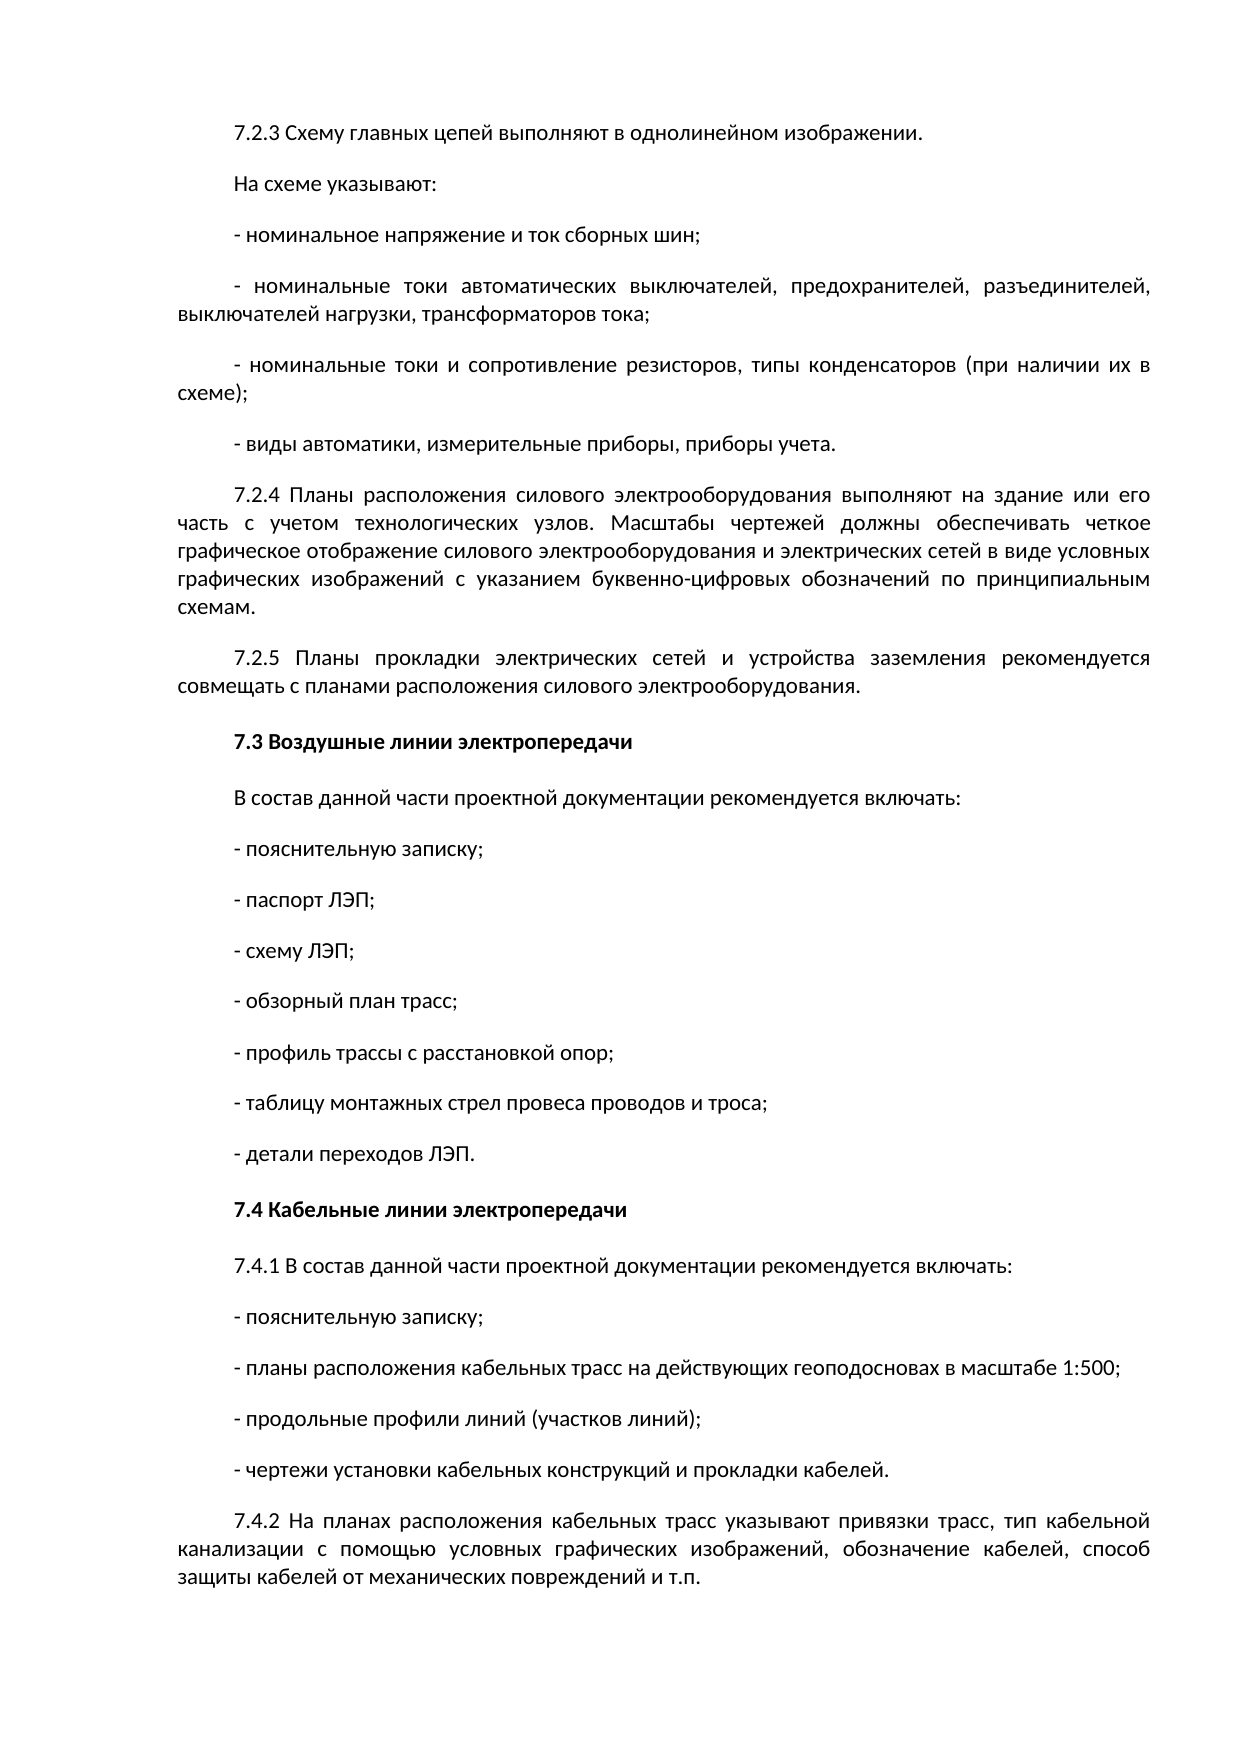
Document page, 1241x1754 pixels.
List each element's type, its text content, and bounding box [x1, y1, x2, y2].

text - схему ЛЭП; [177, 936, 1152, 964]
text 7.2.5 Планы прокладки электрических сетей и устройства заземления рекомендуется совмещать с планами расположения силового электрооборудования. [177, 643, 1152, 699]
text - номинальные токи и сопротивление резисторов, типы конденсаторов (при наличии их в схеме); [177, 350, 1152, 406]
text - таблицу монтажных стрел провеса проводов и троса; [177, 1088, 1152, 1117]
text 7.3 Воздушные линии электропередачи [177, 727, 1152, 755]
text 7.4.1 В состав данной части проектной документации рекомендуется включать: [177, 1252, 1152, 1279]
text - виды автоматики, измерительные приборы, приборы учета. [177, 429, 1152, 457]
text - планы расположения кабельных трасс на действующих геоподосновах в масштабе 1:500; [177, 1353, 1152, 1381]
text - пояснительную записку; [177, 1302, 1152, 1331]
text 7.4 Кабельные линии электропередачи [177, 1196, 1152, 1223]
text - профиль трассы с расстановкой опор; [177, 1038, 1152, 1066]
text - паспорт ЛЭП; [177, 885, 1152, 913]
text - чертежи установки кабельных конструкций и прокладки кабелей. [177, 1455, 1152, 1483]
text На схеме указывают: [177, 169, 1152, 197]
text - пояснительную записку; [177, 834, 1152, 862]
text - продольные профили линий (участков линий); [177, 1404, 1152, 1432]
text - детали переходов ЛЭП. [177, 1139, 1152, 1167]
text 7.2.3 Схему главных цепей выполняют в однолинейном изображении. [177, 118, 1152, 146]
text - номинальные токи автоматических выключателей, предохранителей, разъединителей, выключателей нагрузки, трансформаторов тока; [177, 271, 1152, 327]
text 7.2.4 Планы расположения силового электрооборудования выполняют на здание или его часть с учетом технологических узлов. Масштабы чертежей должны обеспечивать четкое графическое отображение силового электрооборудования и электрических сетей в виде условных графических изображений с указанием буквенно-цифровых обозначений по принципиальным схемам. [177, 480, 1152, 620]
text - номинальное напряжение и ток сборных шин; [177, 220, 1152, 248]
text - обзорный план трасс; [177, 987, 1152, 1015]
text В состав данной части проектной документации рекомендуется включать: [177, 783, 1152, 811]
text 7.4.2 На планах расположения кабельных трасс указывают привязки трасс, тип кабельной канализации с помощью условных графических изображений, обозначение кабелей, способ защиты кабелей от механических повреждений и т.п. [177, 1506, 1152, 1590]
